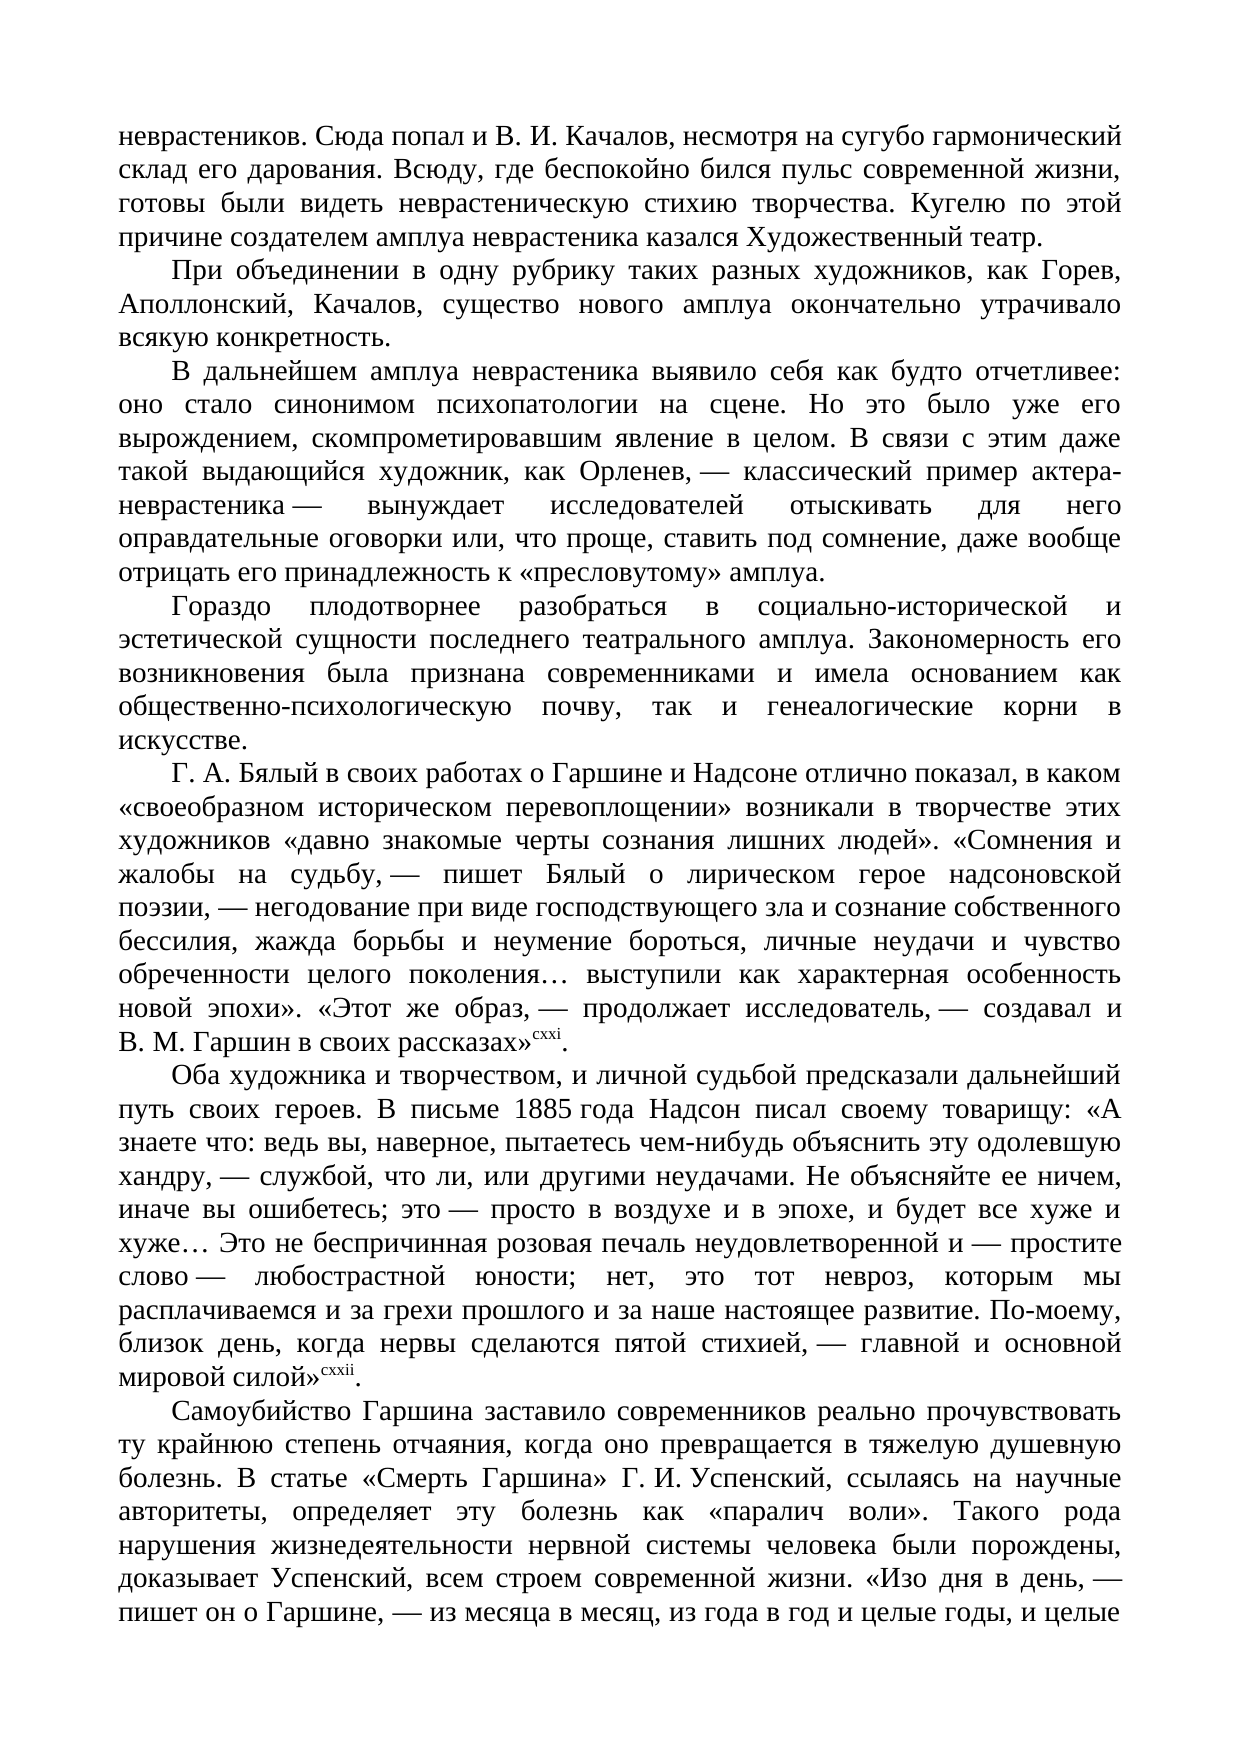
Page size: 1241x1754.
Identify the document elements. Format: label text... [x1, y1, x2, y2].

text Г. А. Бялый в своих работах о Гаршине и Надсоне отлично показал, в каком «своеобразном историческом перевоплощении» возникали в творчестве этих художников «давно знакомые черты сознания лишних людей». «Сомнения и жалобы на судьбу, — пишет Бялый о лирическом герое надсоновской поэзии, — негодование при виде господствующего зла и сознание собственного бессилия, жажда борьбы и неумение бороться, личные неудачи и чувство обреченности целого поколения… выступили как характерная особенность новой эпохи». «Этот же образ, — продолжает исследователь, — создавал и В. М. Гаршин в своих рассказах». [118, 755, 1122, 1057]
text Оба художника и творчеством, и личной судьбой предсказали дальнейший путь своих героев. В письме 1885 года Надсон писал своему товарищу: «А знаете что: ведь вы, наверное, пытаетесь чем-нибудь объяснить эту одолевшую хандру, — службой, что ли, или {76} другими неудачами. Не объясняйте ее ничем, иначе вы ошибетесь; это — просто в воздухе и в эпохе, и будет все хуже и хуже… Это не беспричинная розовая печаль неудовлетворенной и — простите слово — любострастной юности; нет, это тот невроз, которым мы расплачиваемся и за грехи прошлого и за наше настоящее развитие. По-моему, близок день, когда нервы сделаются пятой стихией, — главной и основной мировой силой». [118, 1057, 1122, 1393]
text При объединении в одну рубрику таких разных художников, как Горев, Аполлонский, Качалов, существо нового амплуа окончательно утрачивало всякую конкретность. [118, 252, 1122, 353]
text В дальнейшем амплуа неврастеника выявило себя как будто отчетливее: оно стало синонимом психопатологии на сцене. Но это было уже его вырождением, скомпрометировавшим явление в целом. В связи с этим даже такой выдающийся художник, как Орленев, — классический пример актера-неврастеника — вынуждает исследователей отыскивать для него оправдательные оговорки или, что проще, ставить под сомнение, даже вообще отрицать его принадлежность к «пресловутому» амплуа. [118, 353, 1122, 588]
text Гораздо плодотворнее разобраться в социально-исторической и эстетической сущности последнего театрального амплуа. Закономерность его возникновения была признана современниками и имела основанием как общественно-психологическую почву, так и генеалогические корни в искусстве. [118, 588, 1122, 755]
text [118, 1393, 1122, 1627]
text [118, 118, 1122, 252]
